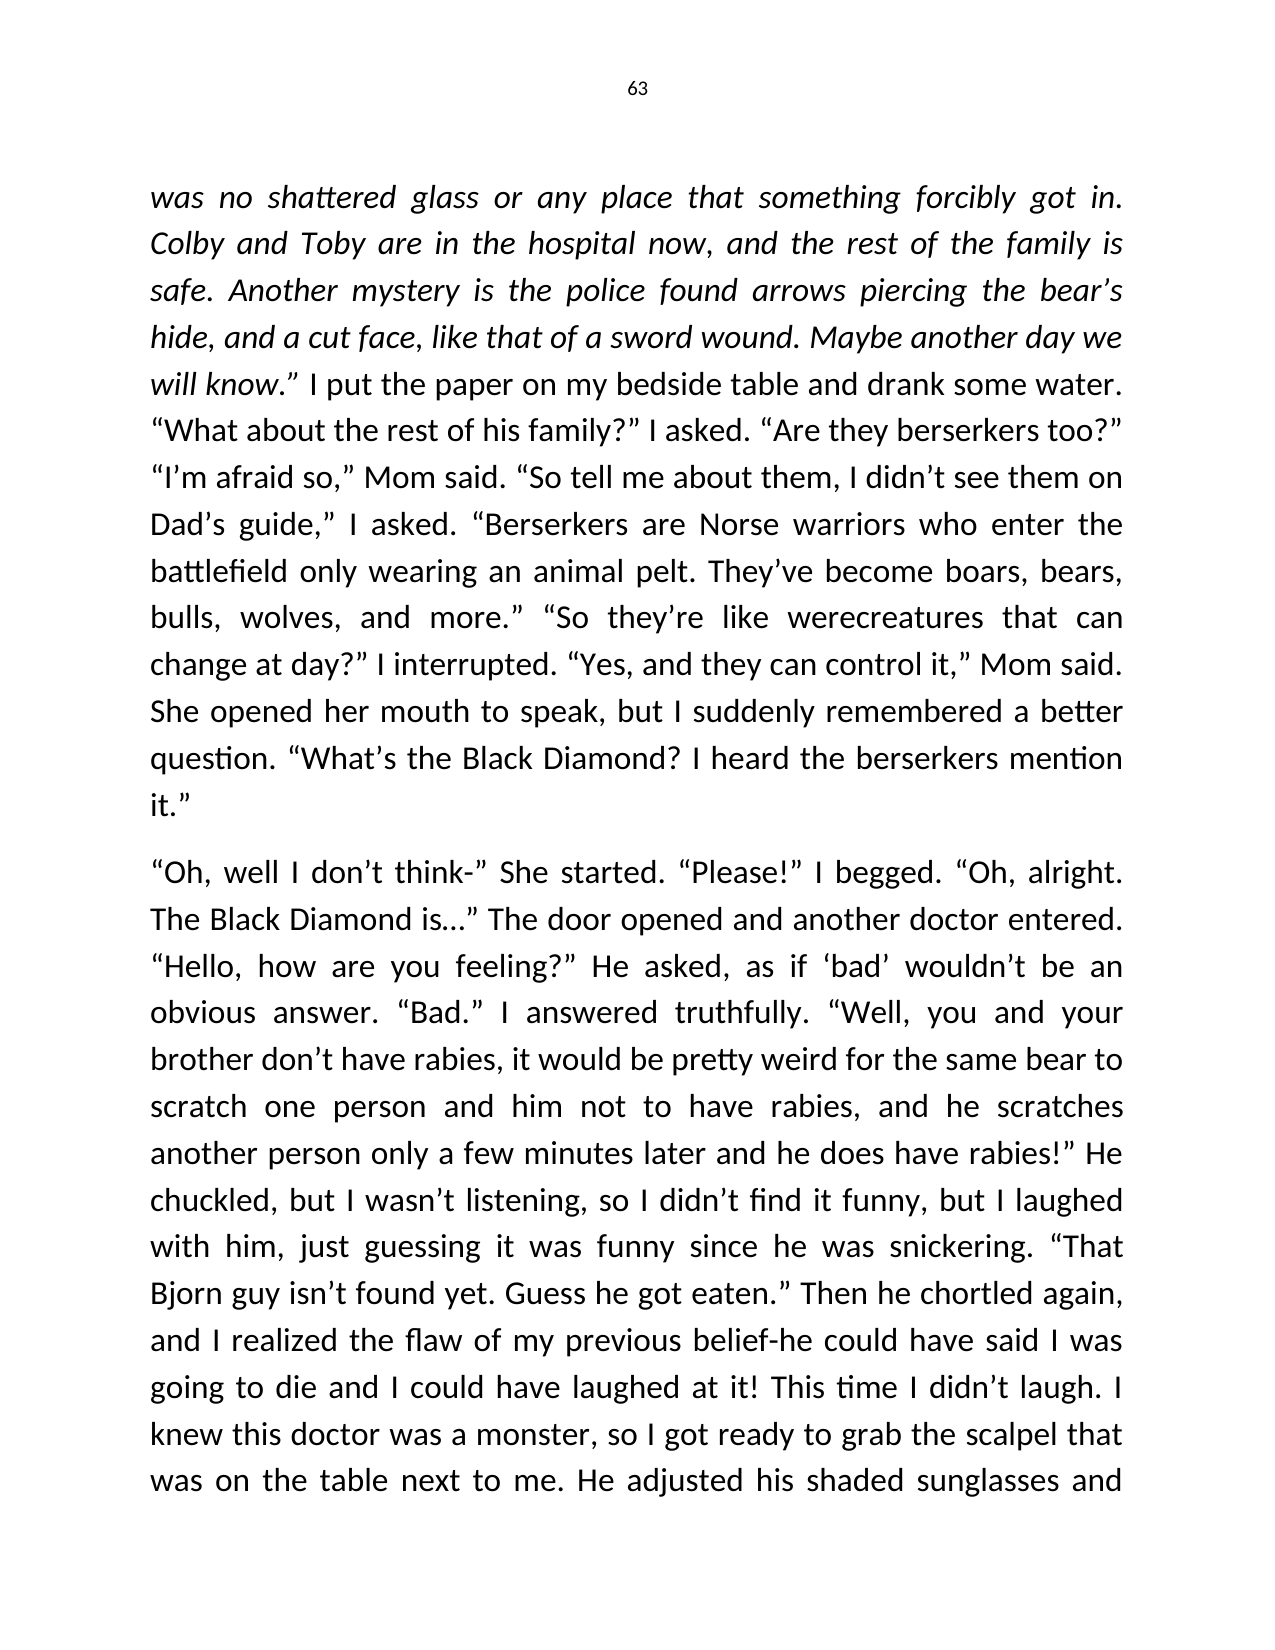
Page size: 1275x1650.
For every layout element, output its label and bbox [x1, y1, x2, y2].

text [150, 176, 1125, 824]
text [150, 851, 1125, 1500]
